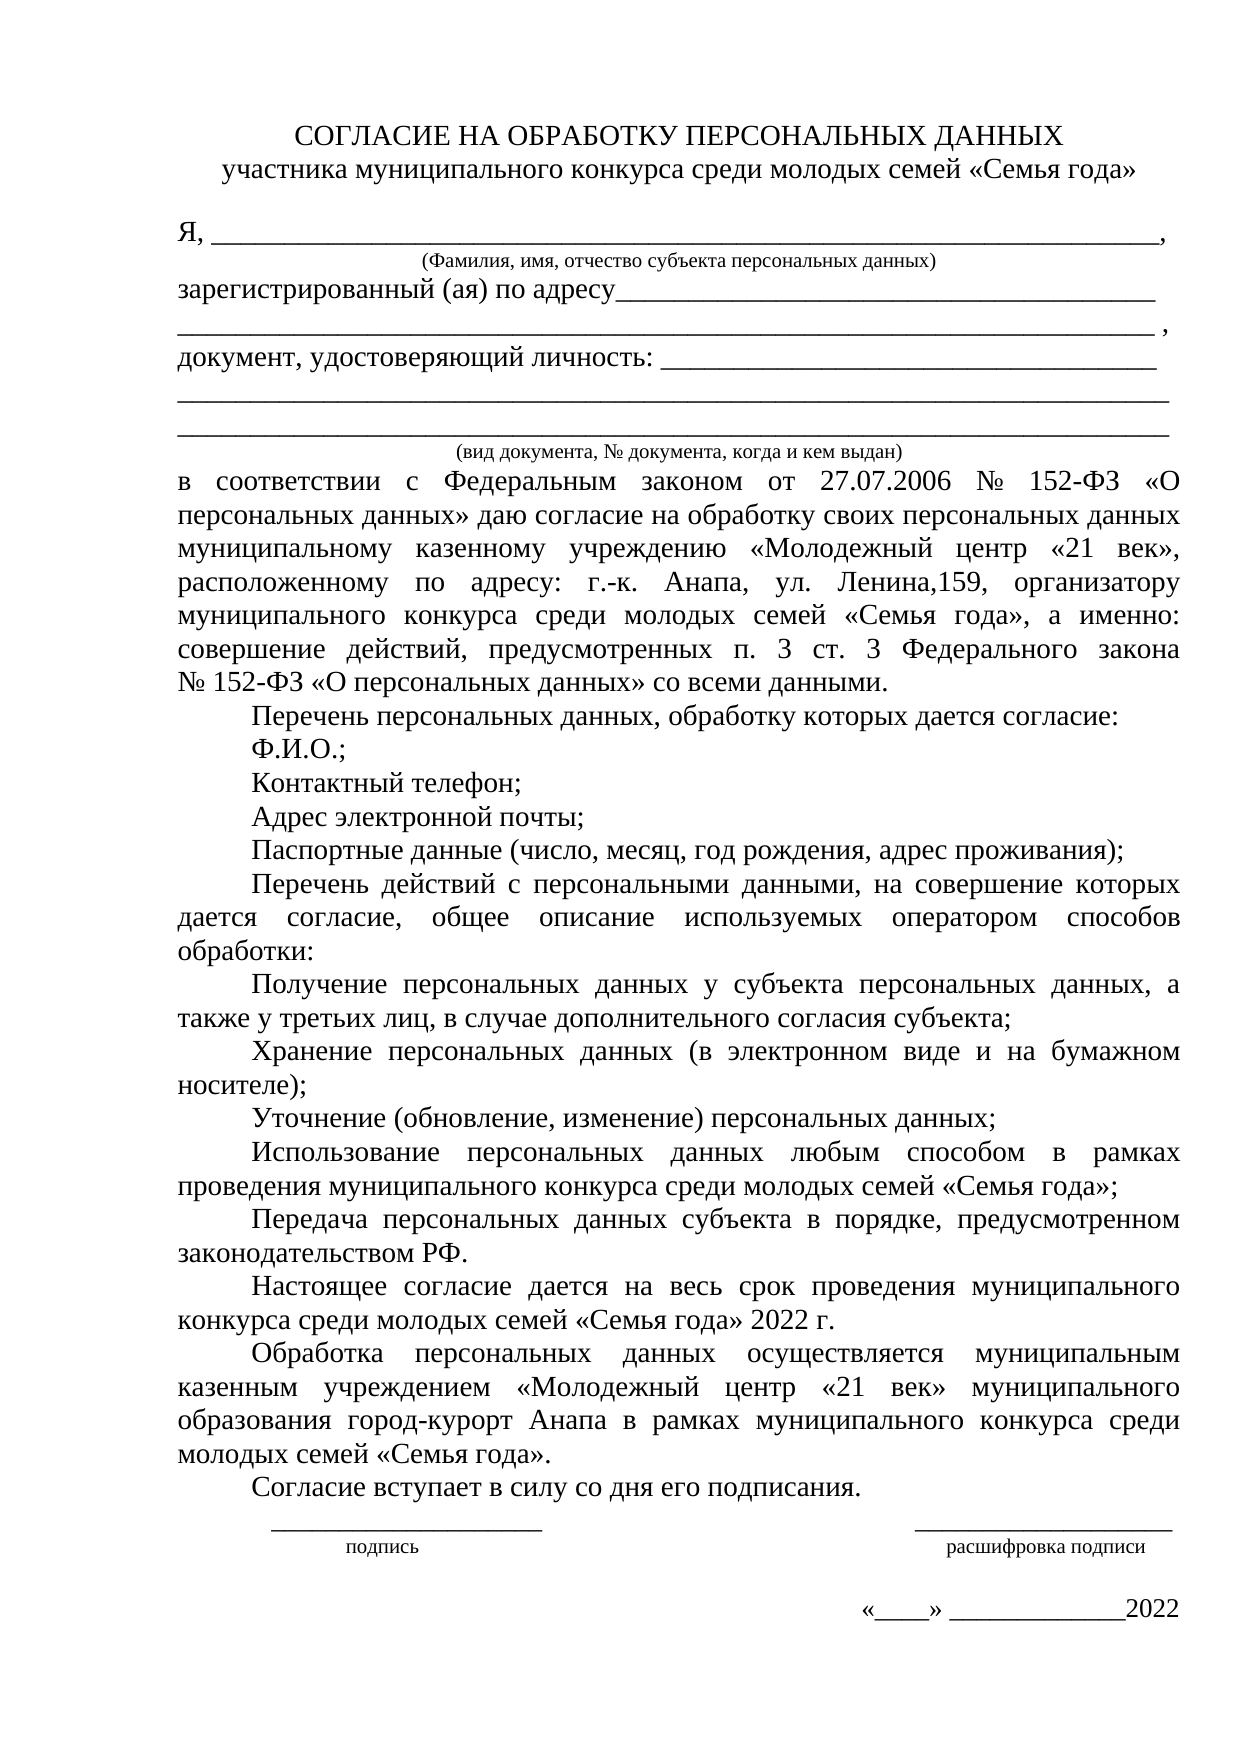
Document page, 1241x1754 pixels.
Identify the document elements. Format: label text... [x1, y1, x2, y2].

text Хранение персональных данных (в электронном виде и на бумажном носителе); [177, 1033, 1181, 1101]
text Передача персональных данных субъекта в порядке, предусмотренном законодательством РФ. [177, 1201, 1181, 1268]
text (Фамилия, имя, отчество субъекта персональных данных) [177, 247, 1181, 272]
text документ, удостоверяющий личность: __________________________________ [177, 339, 1181, 372]
text в соответствии с Федеральным законом от 27.07.2006 № 152-ФЗ «О персональных данных» даю согласие на обработку своих персональных данных муниципальному казенному учреждению «Молодежный центр «21 век», расположенному по адресу: г.-к. Анапа, ул. Ленина,159, организатору муниципального конкурса среди молодых семей «Семья года», а именно: совершение действий, предусмотренных п. 3 ст. 3 Федерального закона № 152-ФЗ «О персональных данных» со всеми данными. [177, 463, 1181, 698]
text ____________________ ___________________ [177, 1503, 1181, 1534]
text участника муниципального конкурса среди молодых семей «Семья года» [177, 152, 1181, 185]
text Контактный телефон; [177, 765, 1181, 799]
text Я, _________________________________________________________________, [177, 214, 1181, 247]
text ____________________________________________________________________ [177, 372, 1181, 406]
text Настоящее согласие дается на весь срок проведения муниципального конкурса среди молодых семей «Семья года» 2022 г. [177, 1268, 1181, 1335]
text Адрес электронной почты; [177, 799, 1181, 832]
text «____» _____________2022 [841, 1592, 1181, 1623]
text Согласие вступает в силу со дня его подписания. [177, 1469, 1181, 1503]
text Перечень действий с персональными данными, на совершение которых дается согласие, общее описание используемых оператором способов обработки: [177, 866, 1181, 966]
text Получение персональных данных у субъекта персональных данных, а также у третьих лиц, в случае дополнительного согласия субъекта; [177, 966, 1181, 1033]
text ____________________________________________________________________ [177, 406, 1181, 439]
text Использование персональных данных любым способом в рамках проведения муниципального конкурса среди молодых семей «Семья года»; [177, 1134, 1181, 1201]
text Паспортные данные (число, месяц, год рождения, адрес проживания); [177, 832, 1181, 866]
text (вид документа, № документа, когда и кем выдан) [177, 439, 1181, 463]
text Ф.И.О.; [177, 732, 1181, 765]
text зарегистрированный (ая) по адресу_____________________________________ [177, 272, 1181, 305]
text Обработка персональных данных осуществляется муниципальным казенным учреждением «Молодежный центр «21 век» муниципального образования город-курорт Анапа в рамках муниципального конкурса среди молодых семей «Семья года». [177, 1335, 1181, 1469]
text СОГЛАСИЕ НА ОБРАБОТКУ ПЕРСОНАЛЬНЫХ ДАННЫХ [177, 118, 1181, 152]
text подпись расшифровка подписи [177, 1534, 1181, 1558]
text Уточнение (обновление, изменение) персональных данных; [177, 1101, 1181, 1134]
text ___________________________________________________________________ , [177, 305, 1181, 339]
text Перечень персональных данных, обработку которых дается согласие: [177, 698, 1181, 732]
